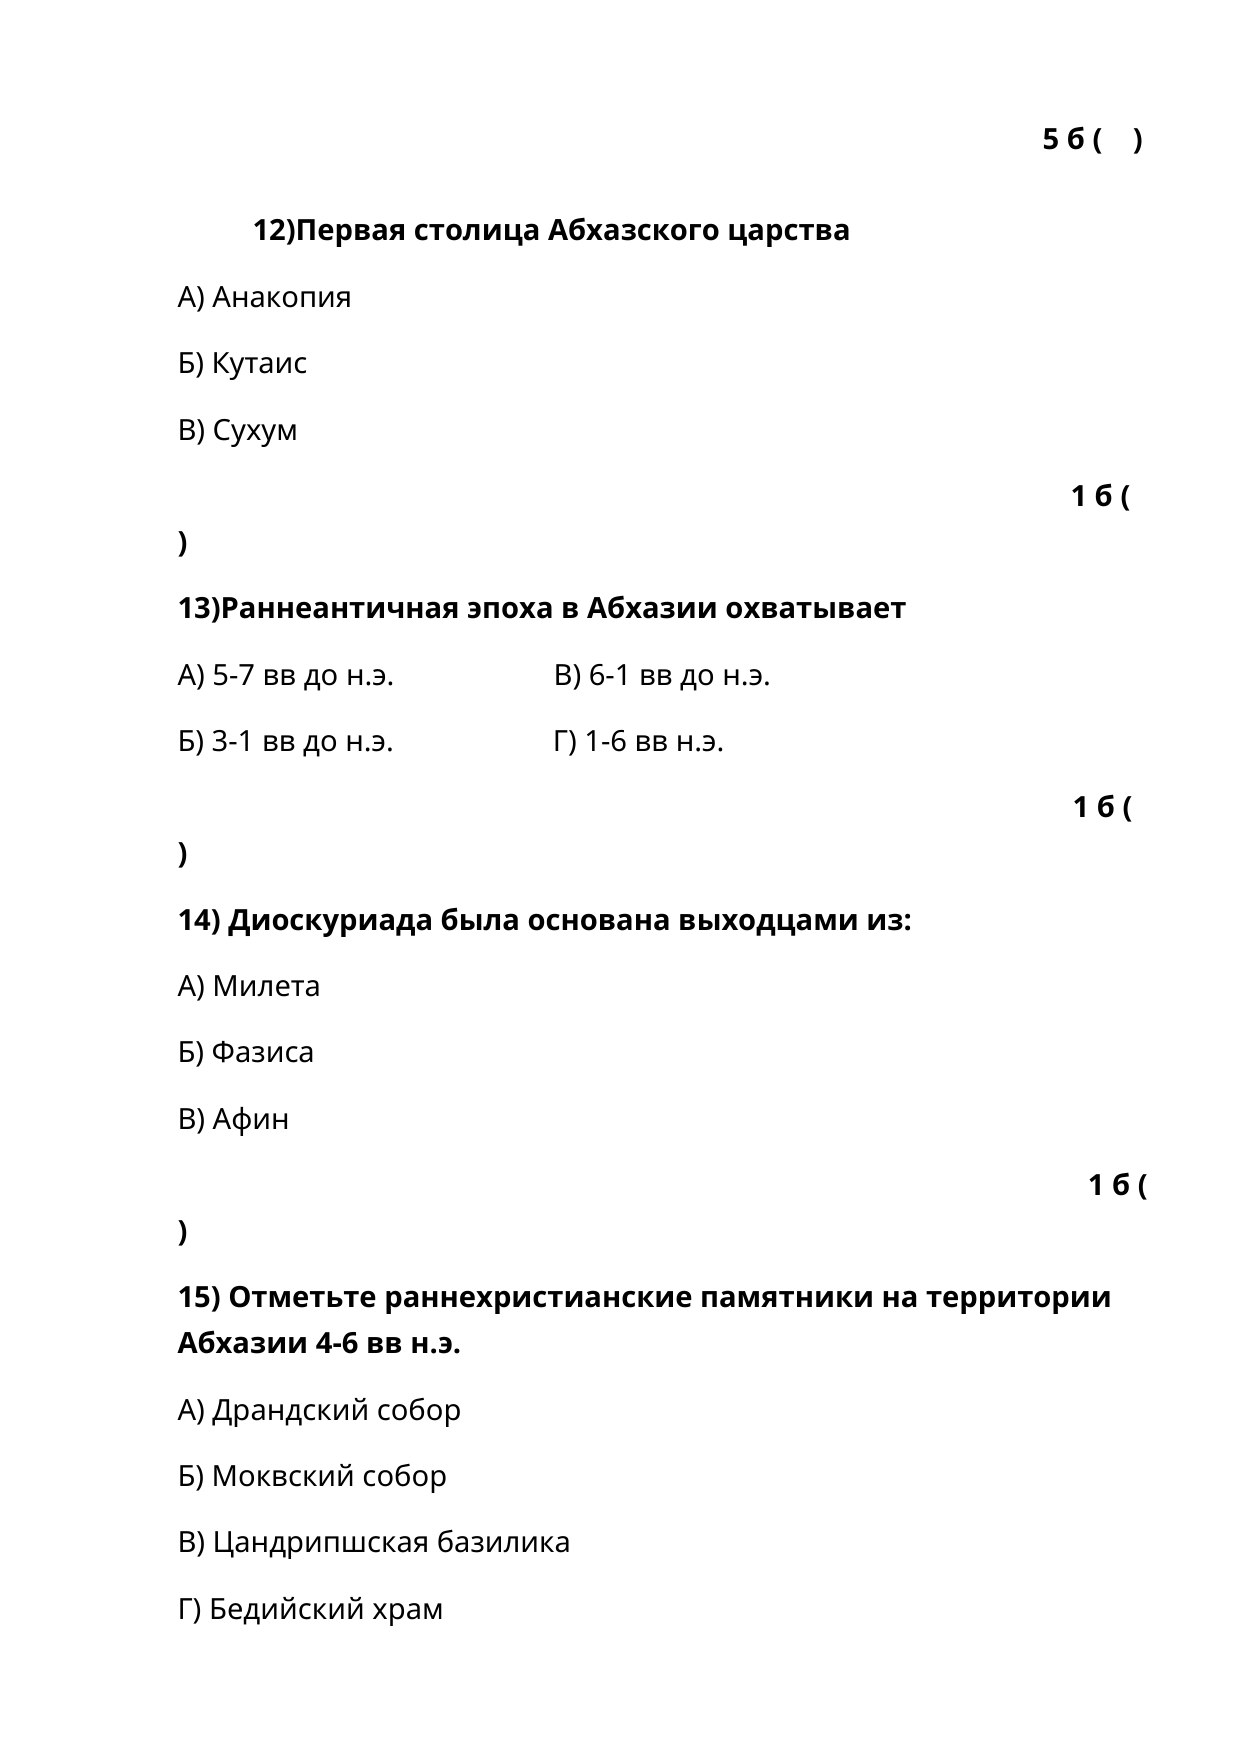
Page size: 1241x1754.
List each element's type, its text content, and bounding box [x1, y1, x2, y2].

text А) Милета [177, 965, 1152, 1005]
text 1 б ( ) [177, 1164, 1152, 1250]
text В) Афин [177, 1098, 1152, 1138]
text 14) Диоскуриада была основана выходцами из: [177, 899, 1152, 938]
text В) Сухум [177, 409, 1152, 448]
text 15) Отметьте раннехристианские памятники на территории Абхазии 4-6 вв н.э. [177, 1277, 1152, 1362]
text В) Цандрипшская базилика [177, 1522, 1152, 1561]
text Б) Моквский собор [177, 1455, 1152, 1495]
text 13)Раннеантичная эпоха в Абхазии охватывает [177, 587, 1152, 627]
text А) Драндский собор [177, 1389, 1152, 1428]
text Г) Бедийский храм [177, 1588, 1152, 1628]
list 12)Первая столица Абхазского царства [252, 209, 1152, 249]
text Б) 3-1 вв до н.э. Г) 1-6 вв н.э. [177, 720, 1152, 760]
text 1 б ( ) [177, 475, 1152, 561]
text 1 б ( ) [177, 787, 1152, 872]
text А) 5-7 вв до н.э. В) 6-1 вв до н.э. [177, 654, 1152, 693]
text Б) Фазиса [177, 1032, 1152, 1071]
list 5 б ( ) [754, 118, 1152, 158]
text А) Анакопия [177, 276, 1152, 316]
text Б) Кутаис [177, 342, 1152, 382]
